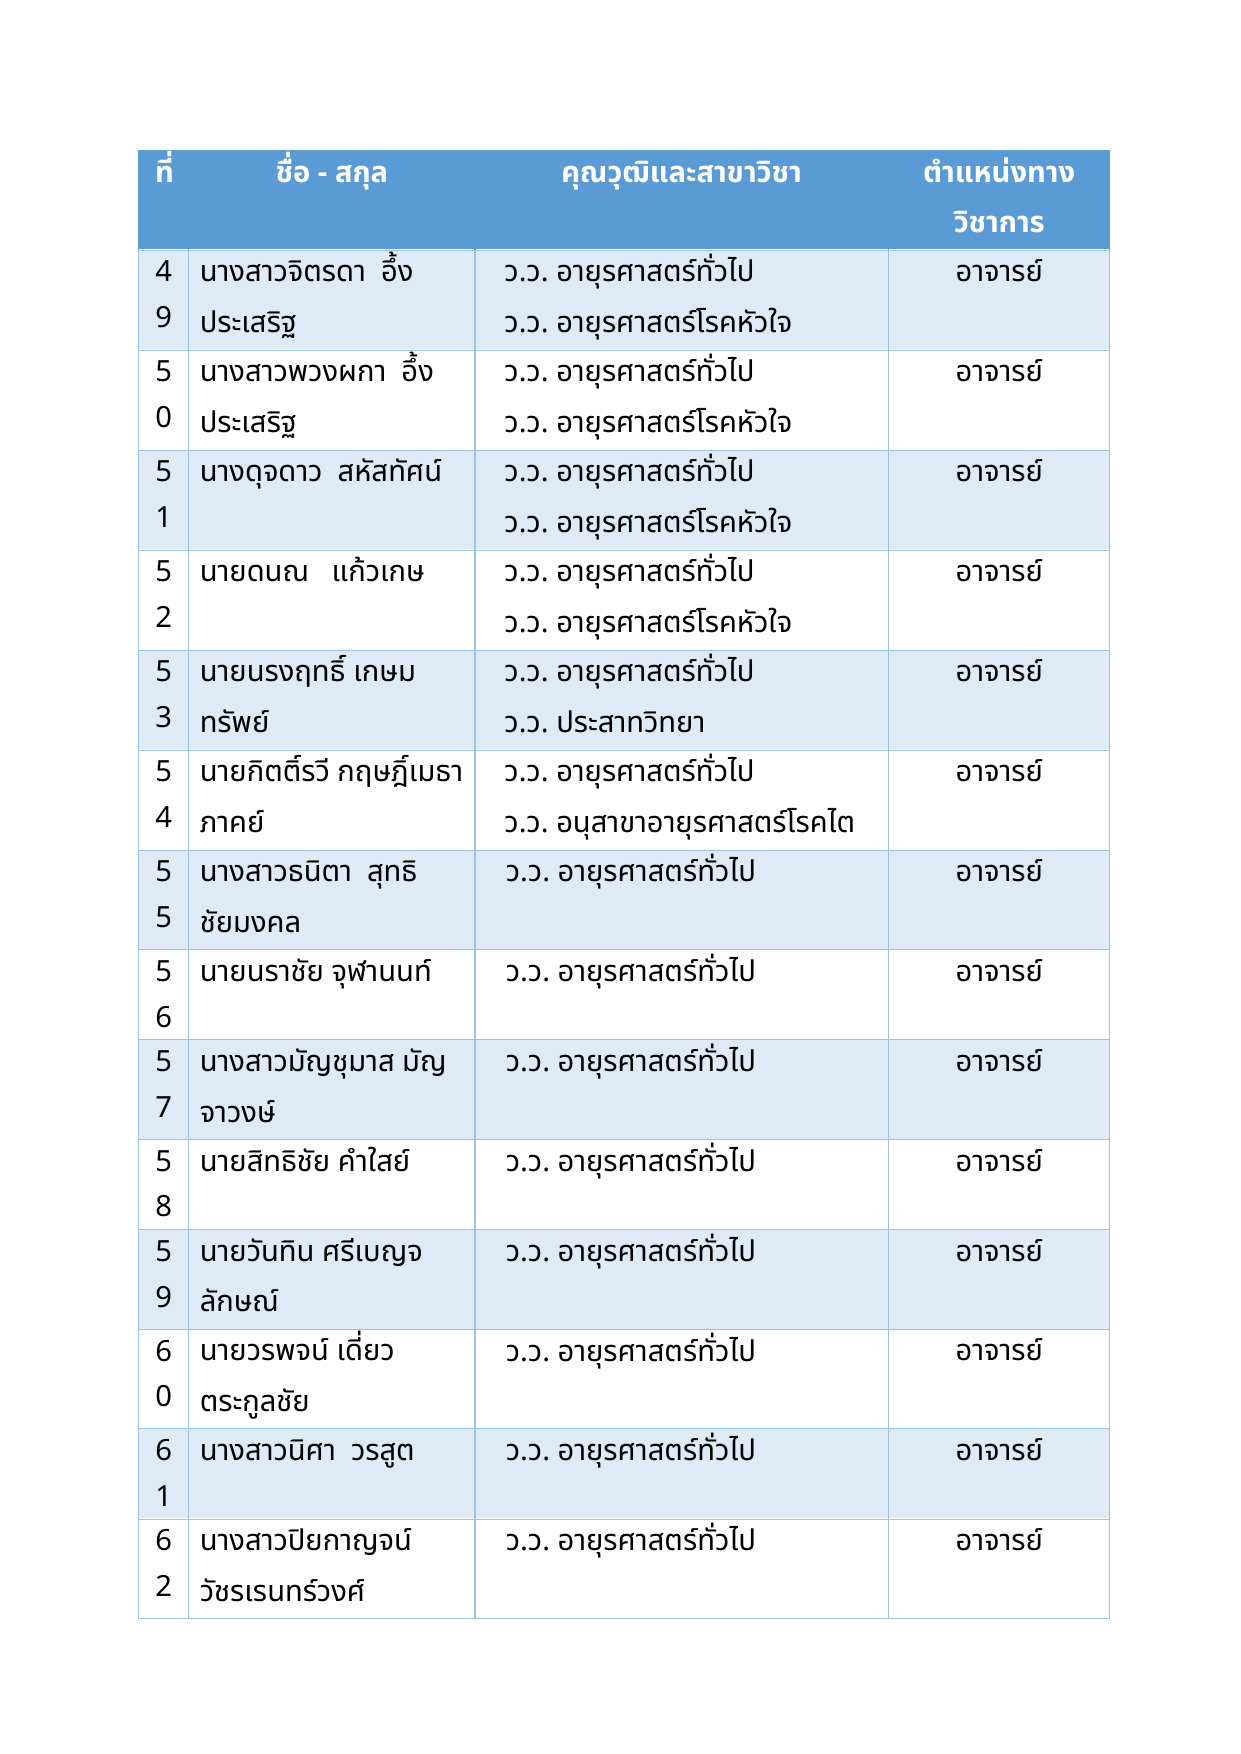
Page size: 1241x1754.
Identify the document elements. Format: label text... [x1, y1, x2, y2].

table_cell นายนรงฤทธิ์ เกษมทรัพย์ [189, 651, 474, 749]
table_cell อาจารย์ [889, 651, 1109, 749]
table_cell ว.ว. อายุรศาสตร์ทั่วไป ว.ว. อายุรศาสตร์โรคหัวใจ [476, 251, 888, 349]
table_cell 58 [139, 1140, 188, 1229]
table_cell นายวันทิน ศรีเบญจลักษณ์ [189, 1230, 474, 1329]
table_cell 53 [139, 651, 188, 749]
table_cell นางสาวนิศา วรสูต [189, 1429, 474, 1518]
table_cell นายกิตติ์รวี กฤษฎิ์เมธาภาคย์ [189, 751, 474, 849]
table_cell นางดุจดาว สหัสทัศน์ [189, 451, 474, 549]
table_cell อาจารย์ [889, 1330, 1109, 1428]
table_cell อาจารย์ [889, 851, 1109, 949]
table_cell อาจารย์ [889, 1040, 1109, 1139]
table_cell อาจารย์ [889, 1140, 1109, 1229]
table_cell นายดนณ แก้วเกษ [189, 551, 474, 649]
table_cell อาจารย์ [889, 751, 1109, 849]
table_cell 62 [139, 1520, 188, 1618]
table_cell ว.ว. อายุรศาสตร์ทั่วไป [476, 1520, 888, 1618]
table_cell อาจารย์ [889, 1520, 1109, 1618]
table_cell ว.ว. อายุรศาสตร์ทั่วไป [476, 851, 888, 949]
table_cell 49 [139, 251, 188, 349]
table_cell ว.ว. อายุรศาสตร์ทั่วไป ว.ว. อายุรศาสตร์โรคหัวใจ [476, 451, 888, 549]
table_cell อาจารย์ [889, 950, 1109, 1039]
table_header คุณวุฒิและสาขาวิชา [476, 151, 888, 249]
table_cell ว.ว. อายุรศาสตร์ทั่วไป [476, 1230, 888, 1329]
table_cell 61 [139, 1429, 188, 1518]
table_cell นางสาวจิตรดา อึ้งประเสริฐ [189, 251, 474, 349]
table_cell 59 [139, 1230, 188, 1329]
table_cell 55 [139, 851, 188, 949]
table_cell อาจารย์ [889, 1230, 1109, 1329]
table_cell นายวรพจน์ เดี่ยวตระกูลชัย [189, 1330, 474, 1428]
table_cell อาจารย์ [889, 251, 1109, 349]
table_cell ว.ว. อายุรศาสตร์ทั่วไป [476, 1330, 888, 1428]
table_cell อาจารย์ [889, 351, 1109, 449]
table_cell 54 [139, 751, 188, 849]
table_cell อาจารย์ [889, 1429, 1109, 1518]
table_header ตำแหน่งทางวิชาการ [889, 151, 1109, 249]
table_cell 60 [139, 1330, 188, 1428]
table_cell ว.ว. อายุรศาสตร์ทั่วไป [476, 1140, 888, 1229]
table_cell อาจารย์ [889, 551, 1109, 649]
table_cell ว.ว. อายุรศาสตร์ทั่วไป [476, 1040, 888, 1139]
table_cell นายสิทธิชัย คำใสย์ [189, 1140, 474, 1229]
table_cell ว.ว. อายุรศาสตร์ทั่วไป ว.ว. อายุรศาสตร์โรคหัวใจ [476, 351, 888, 449]
table_cell นางสาวธนิตา สุทธิชัยมงคล [189, 851, 474, 949]
table_cell 57 [139, 1040, 188, 1139]
table_cell นางสาวมัญชุมาส มัญจาวงษ์ [189, 1040, 474, 1139]
table_cell อาจารย์ [889, 451, 1109, 549]
table_header ที่ [139, 151, 188, 249]
table_cell 50 [139, 351, 188, 449]
table_cell นางสาวปิยกาญจน์ วัชรเรนทร์วงศ์ [189, 1520, 474, 1618]
table_cell 52 [139, 551, 188, 649]
table_cell นายนราชัย จุฬานนท์ [189, 950, 474, 1039]
table_cell 51 [139, 451, 188, 549]
table_cell ว.ว. อายุรศาสตร์ทั่วไป ว.ว. อายุรศาสตร์โรคหัวใจ [476, 551, 888, 649]
table_cell ว.ว. อายุรศาสตร์ทั่วไป ว.ว. อนุสาขาอายุรศาสตร์โรคไต [476, 751, 888, 849]
table_header ชื่อ - สกุล [189, 151, 474, 249]
table_cell นางสาวพวงผกา อึ้งประเสริฐ [189, 351, 474, 449]
table_cell ว.ว. อายุรศาสตร์ทั่วไป [476, 1429, 888, 1518]
table_cell 56 [139, 950, 188, 1039]
table_cell ว.ว. อายุรศาสตร์ทั่วไป ว.ว. ประสาทวิทยา [476, 651, 888, 749]
table_cell ว.ว. อายุรศาสตร์ทั่วไป [476, 950, 888, 1039]
